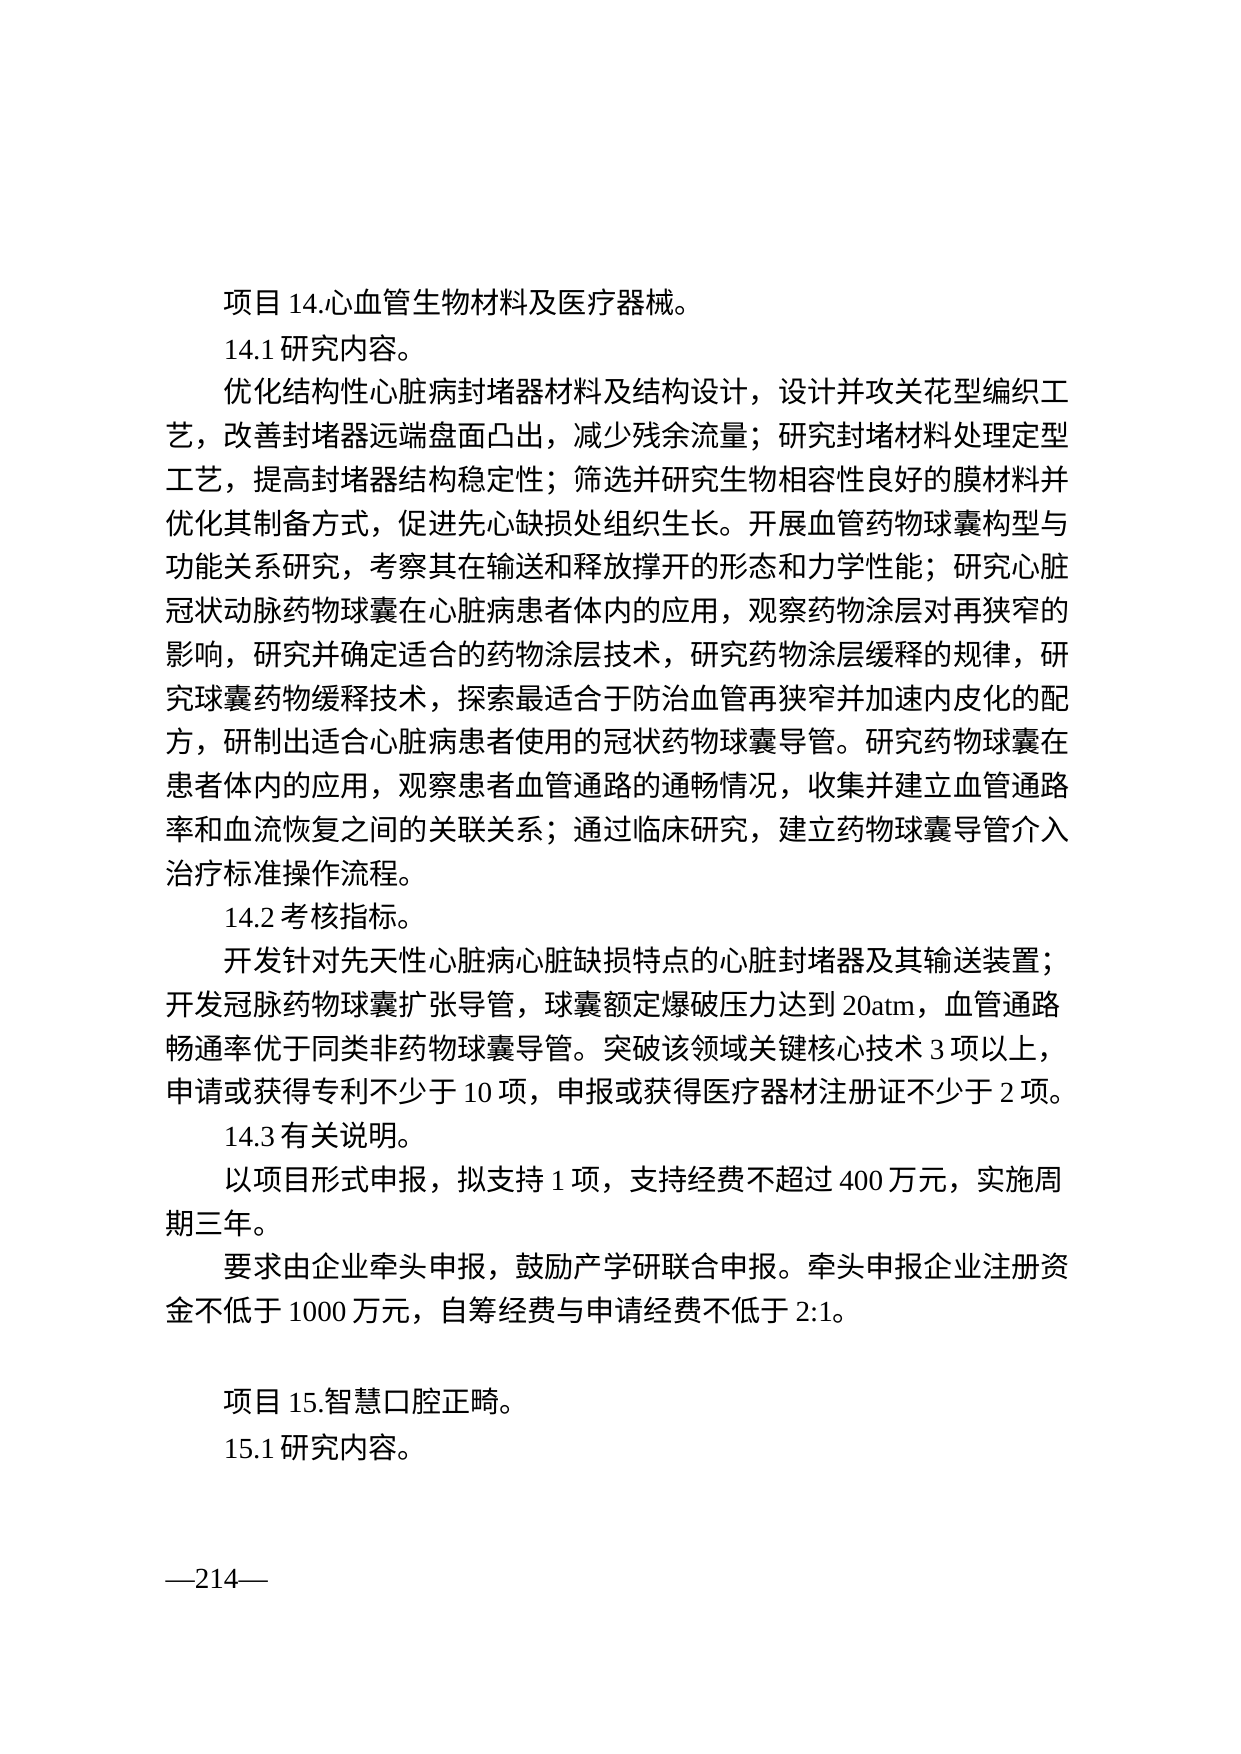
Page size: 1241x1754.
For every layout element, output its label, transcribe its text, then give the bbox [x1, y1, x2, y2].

text 15.1研究内容。 [165, 1423, 1087, 1467]
text 14.3有关说明。 [165, 1112, 1087, 1155]
text 项目14.心血管生物材料及医疗器械。 [165, 278, 1087, 324]
text 开发针对先天性心脏病心脏缺损特点的心脏封堵器及其输送装置；开发冠脉药物球囊扩张导管，球囊额定爆破压力达到20atm，血管通路畅通率优于同类非药物球囊导管。突破该领域关键核心技术3项以上，申请或获得专利不少于10项，申报或获得医疗器材注册证不少于2项。 [165, 937, 1087, 1112]
text 14.1研究内容。 [165, 324, 1087, 368]
text 项目15.智慧口腔正畸。 [165, 1377, 1087, 1423]
text 优化结构性心脏病封堵器材料及结构设计，设计并攻关花型编织工艺，改善封堵器远端盘面凸出，减少残余流量；研究封堵材料处理定型工艺，提高封堵器结构稳定性；筛选并研究生物相容性良好的膜材料并优化其制备方式，促进先心缺损处组织生长。开展血管药物球囊构型与功能关系研究，考察其在输送和释放撑开的形态和力学性能；研究心脏冠状动脉药物球囊在心脏病患者体内的应用，观察药物涂层对再狭窄的影响，研究并确定适合的药物涂层技术，研究药物涂层缓释的规律，研究球囊药物缓释技术，探索最适合于防治血管再狭窄并加速内皮化的配方，研制出适合心脏病患者使用的冠状药物球囊导管。研究药物球囊在患者体内的应用，观察患者血管通路的通畅情况，收集并建立血管通路率和血流恢复之间的关联关系；通过临床研究，建立药物球囊导管介入治疗标准操作流程。 [165, 368, 1087, 893]
text 要求由企业牵头申报，鼓励产学研联合申报。牵头申报企业注册资金不低于1000万元，自筹经费与申请经费不低于2:1。 [165, 1243, 1087, 1330]
text 14.2考核指标。 [165, 893, 1087, 937]
text 以项目形式申报，拟支持1项，支持经费不超过400万元，实施周期三年。 [165, 1155, 1087, 1243]
